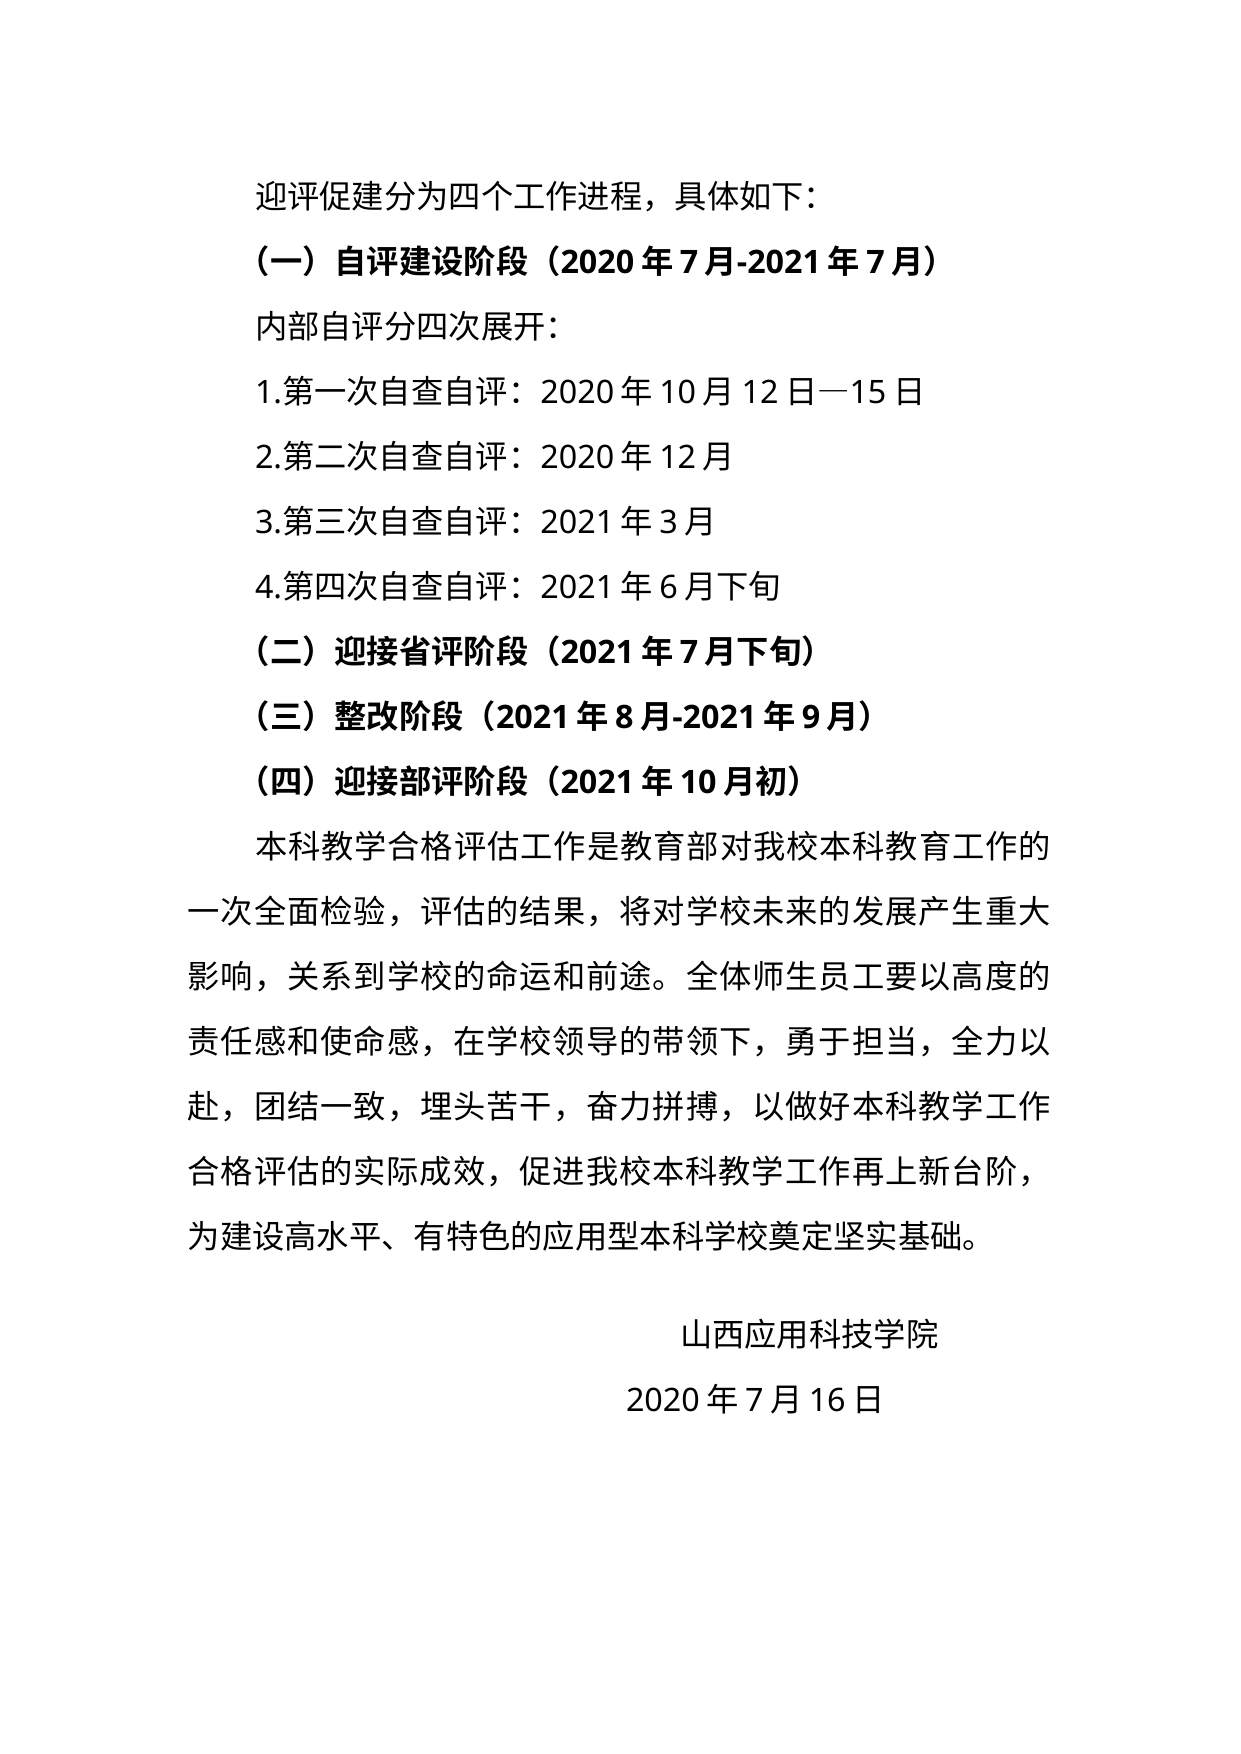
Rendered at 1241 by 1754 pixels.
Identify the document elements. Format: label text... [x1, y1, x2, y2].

text 4.第四次自查自评：2021年6月下旬 [187, 552, 1053, 617]
text （一）自评建设阶段（2020年7月-2021年7月） [187, 227, 1053, 292]
text 3.第三次自查自评：2021年3月 [187, 487, 1053, 552]
text 本科教学合格评估工作是教育部对我校本科教育工作的一次全面检验，评估的结果，将对学校未来的发展产生重大影响，关系到学校的命运和前途。全体师生员工要以高度的责任感和使命感，在学校领导的带领下，勇于担当，全力以赴，团结一致，埋头苦干，奋力拼搏，以做好本科教学工作合格评估的实际成效，促进我校本科教学工作再上新台阶，为建设高水平、有特色的应用型本科学校奠定坚实基础。 [187, 812, 1053, 1267]
text （二）迎接省评阶段（2021年7月下旬） [187, 617, 1053, 682]
text 迎评促建分为四个工作进程，具体如下： [187, 162, 1053, 227]
text （四）迎接部评阶段（2021年10月初） [187, 747, 1053, 812]
text 2.第二次自查自评：2020年12月 [187, 422, 1053, 487]
text （三）整改阶段（2021年8月-2021年9月） [187, 682, 1053, 747]
text 山西应用科技学院 [680, 1267, 1053, 1364]
text 2020年7月16日 [187, 1364, 1053, 1429]
text 内部自评分四次展开： [187, 292, 1053, 357]
text 1.第一次自查自评：2020年10月12日—15日 [187, 357, 1053, 422]
